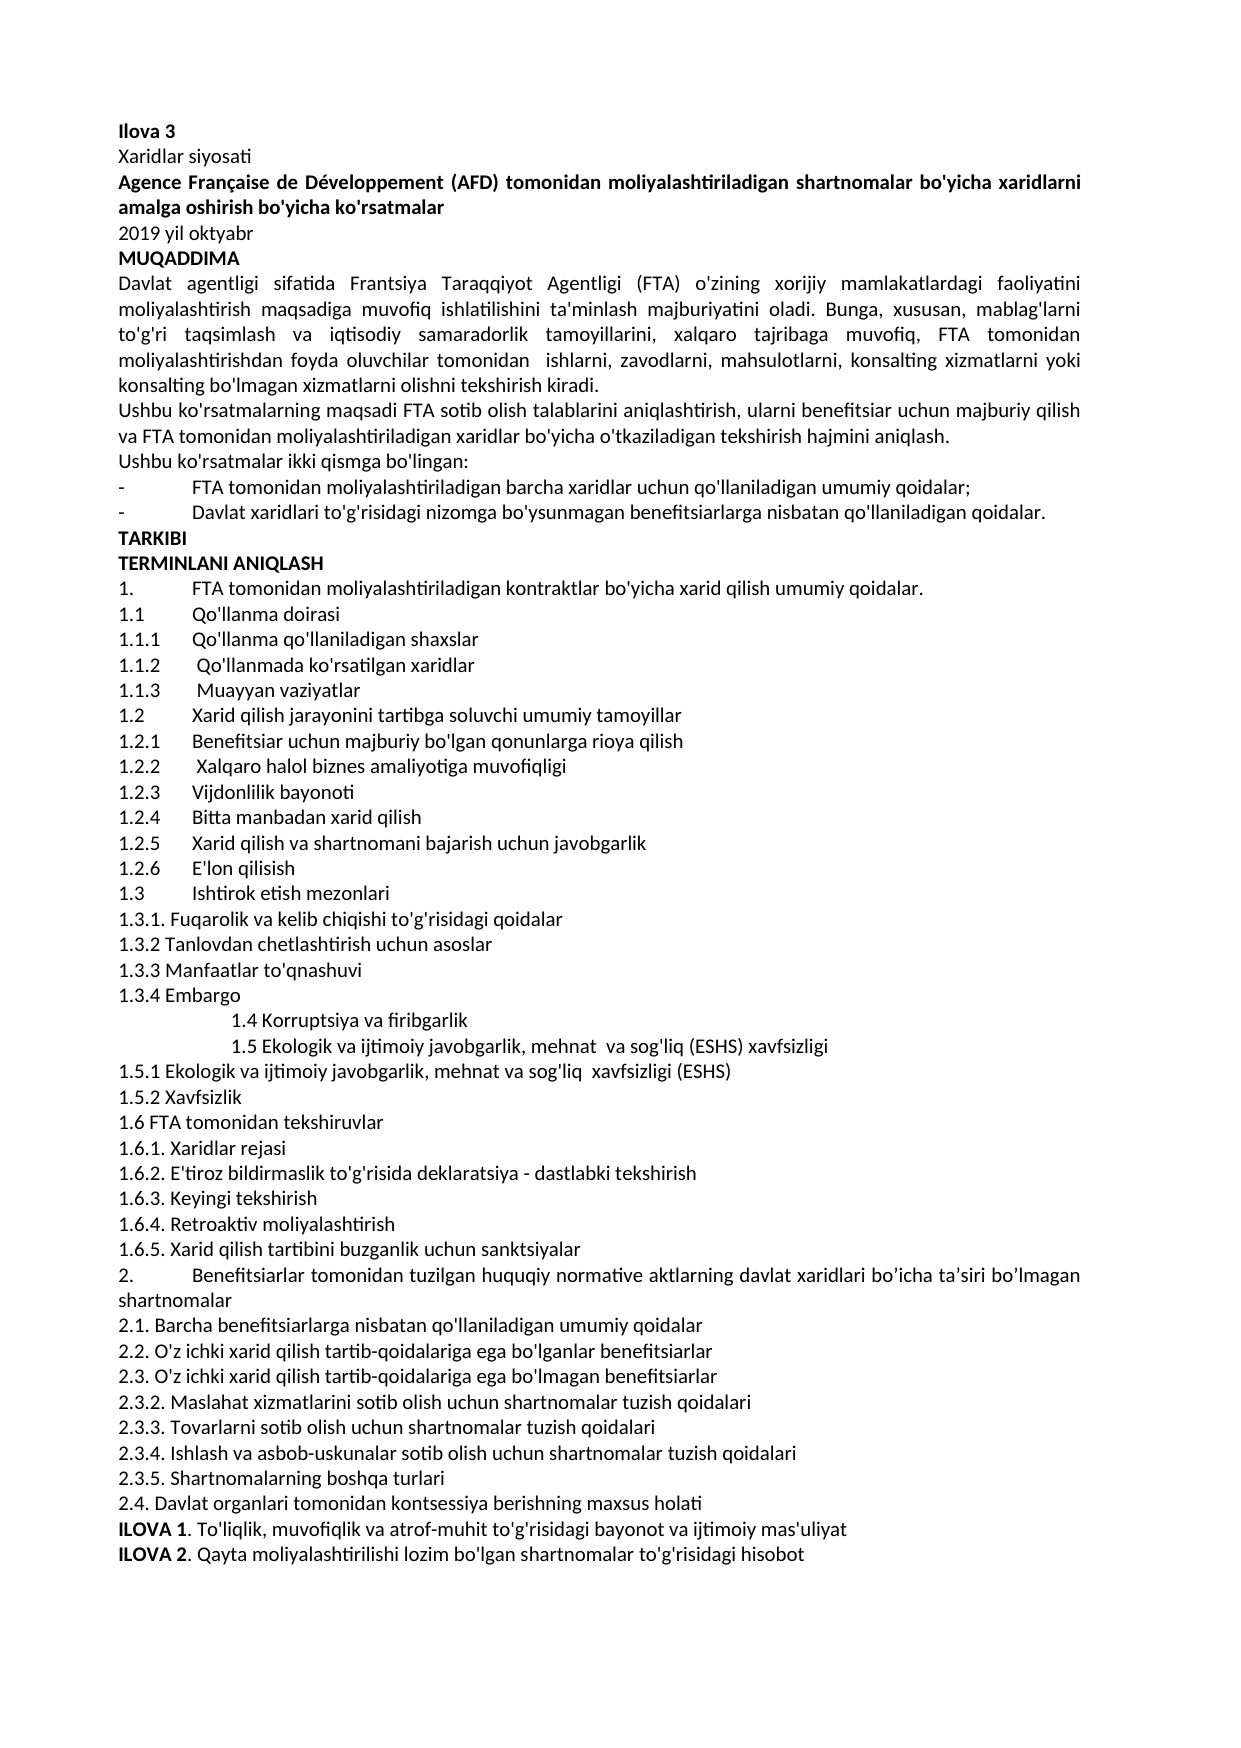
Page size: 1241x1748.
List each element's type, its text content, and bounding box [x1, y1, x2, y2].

list 1.2.6 E'lon qilisish [118, 855, 1082, 881]
list Ilova 3 [118, 118, 1082, 143]
list 2.3.5. Shartnomalarning boshqa turlari [118, 1465, 1082, 1491]
list 2.1. Barcha benefitsiarlarga nisbatan qo'llaniladigan umumiy qoidalar [118, 1313, 1082, 1338]
list 1.6.2. E'tiroz bildirmaslik to'g'risida deklaratsiya - dastlabki tekshirish [118, 1160, 1082, 1186]
list 1.6 FTA tomonidan tekshiruvlar [118, 1109, 1082, 1135]
list 1.3.1. Fuqarolik va kelib chiqishi to'g'risidagi qoidalar [118, 906, 1082, 931]
list 1.3 Ishtirok etish mezonlari [118, 881, 1082, 906]
list 1.2.2 Xalqaro halol biznes amaliyotiga muvofiqligi [118, 753, 1082, 779]
list 1.2.4 Bitta manbadan xarid qilish [118, 804, 1082, 830]
list 1.5 Ekologik va ijtimoiy javobgarlik, mehnat va sog'liq (ESHS) xavfsizligi [118, 1033, 1082, 1058]
list 1.6.3. Keyingi tekshirish [118, 1186, 1082, 1211]
list 2.2. O'z ichki xarid qilish tartib-qoidalariga ega bo'lganlar benefitsiarlar [118, 1338, 1082, 1363]
list Davlat agentligi sifatida Frantsiya Taraqqiyot Agentligi (FTA) o'zining xorijiy mamlakatlardagi faoliyatini moliyalashtirish maqsadiga muvofiq ishlatilishini ta'minlash majburiyatini oladi. Bunga, xususan, mablag'larni to'g'ri taqsimlash va iqtisodiy samaradorlik tamoyillarini, xalqaro tajribaga muvofiq, FTA tomonidan moliyalashtirishdan foyda oluvchilar tomonidan ishlarni, zavodlarni, mahsulotlarni, konsalting xizmatlarni yoki konsalting bo'lmagan xizmatlarni olishni tekshirish kiradi. [118, 271, 1082, 398]
list 1.6.1. Xaridlar rejasi [118, 1135, 1082, 1160]
list - FTA tomonidan moliyalashtiriladigan barcha xaridlar uchun qo'llaniladigan umumiy qoidalar; [118, 474, 1082, 499]
list 1.5.1 Ekologik va ijtimoiy javobgarlik, mehnat va sog'liq xavfsizligi (ESHS) [118, 1058, 1082, 1084]
list 2.3.4. Ishlash va asbob-uskunalar sotib olish uchun shartnomalar tuzish qoidalari [118, 1440, 1082, 1465]
list 2. Benefitsiarlar tomonidan tuzilgan huquqiy normative aktlarning davlat xaridlari bo’icha ta’siri bo’lmagan shartnomalar [118, 1262, 1082, 1313]
list 1.2 Xarid qilish jarayonini tartibga soluvchi umumiy tamoyillar [118, 703, 1082, 728]
list 1.5.2 Xavfsizlik [118, 1084, 1082, 1109]
list 2.3.2. Maslahat xizmatlarini sotib olish uchun shartnomalar tuzish qoidalari [118, 1389, 1082, 1414]
list 1.2.3 Vijdonlilik bayonoti [118, 779, 1082, 804]
list MUQADDIMA [118, 245, 1082, 271]
list ILOVA 1. To'liqlik, muvofiqlik va atrof-muhit to'g'risidagi bayonot va ijtimoiy mas'uliyat [118, 1516, 1082, 1541]
list TERMINLANI ANIQLASH [118, 550, 1082, 576]
list 1.1 Qo'llanma doirasi [118, 601, 1082, 626]
list - Davlat xaridlari to'g'risidagi nizomga bo'ysunmagan benefitsiarlarga nisbatan qo'llaniladigan qoidalar. [118, 499, 1082, 525]
list Xaridlar siyosati [118, 143, 1082, 169]
list ILOVA 2. Qayta moliyalashtirilishi lozim bo'lgan shartnomalar to'g'risidagi hisobot [118, 1541, 1082, 1567]
list TARKIBI [118, 525, 1082, 550]
list 1.2.1 Benefitsiar uchun majburiy bo'lgan qonunlarga rioya qilish [118, 728, 1082, 753]
list 1.3.3 Manfaatlar to'qnashuvi [118, 957, 1082, 982]
list 1.3.2 Tanlovdan chetlashtirish uchun asoslar [118, 931, 1082, 957]
list 1.1.2 Qo'llanmada ko'rsatilgan xaridlar [118, 652, 1082, 677]
list 1.1.3 Muayyan vaziyatlar [118, 677, 1082, 703]
list 1.3.4 Embargo [118, 982, 1082, 1008]
list 2.3.3. Tovarlarni sotib olish uchun shartnomalar tuzish qoidalari [118, 1414, 1082, 1440]
list Agence Française de Développement (AFD) tomonidan moliyalashtiriladigan shartnomalar bo'yicha xaridlarni amalga oshirish bo'yicha ko'rsatmalar [118, 169, 1082, 220]
list 1.1.1 Qo'llanma qo'llaniladigan shaxslar [118, 626, 1082, 652]
list 1.6.5. Xarid qilish tartibini buzganlik uchun sanktsiyalar [118, 1236, 1082, 1262]
list Ushbu ko'rsatmalar ikki qismga bo'lingan: [118, 448, 1082, 474]
list 1.2.5 Xarid qilish va shartnomani bajarish uchun javobgarlik [118, 830, 1082, 855]
list 2019 yil oktyabr [118, 220, 1082, 245]
list 2.4. Davlat organlari tomonidan kontsessiya berishning maxsus holati [118, 1491, 1082, 1516]
list 1. FTA tomonidan moliyalashtiriladigan kontraktlar bo'yicha xarid qilish umumiy qoidalar. [118, 576, 1082, 601]
list Ushbu ko'rsatmalarning maqsadi FTA sotib olish talablarini aniqlashtirish, ularni benefitsiar uchun majburiy qilish va FTA tomonidan moliyalashtiriladigan xaridlar bo'yicha o'tkaziladigan tekshirish hajmini aniqlash. [118, 398, 1082, 448]
list 1.6.4. Retroaktiv moliyalashtirish [118, 1211, 1082, 1236]
list 2.3. O'z ichki xarid qilish tartib-qoidalariga ega bo'lmagan benefitsiarlar [118, 1363, 1082, 1389]
list 1.4 Korruptsiya va firibgarlik [118, 1008, 1082, 1033]
